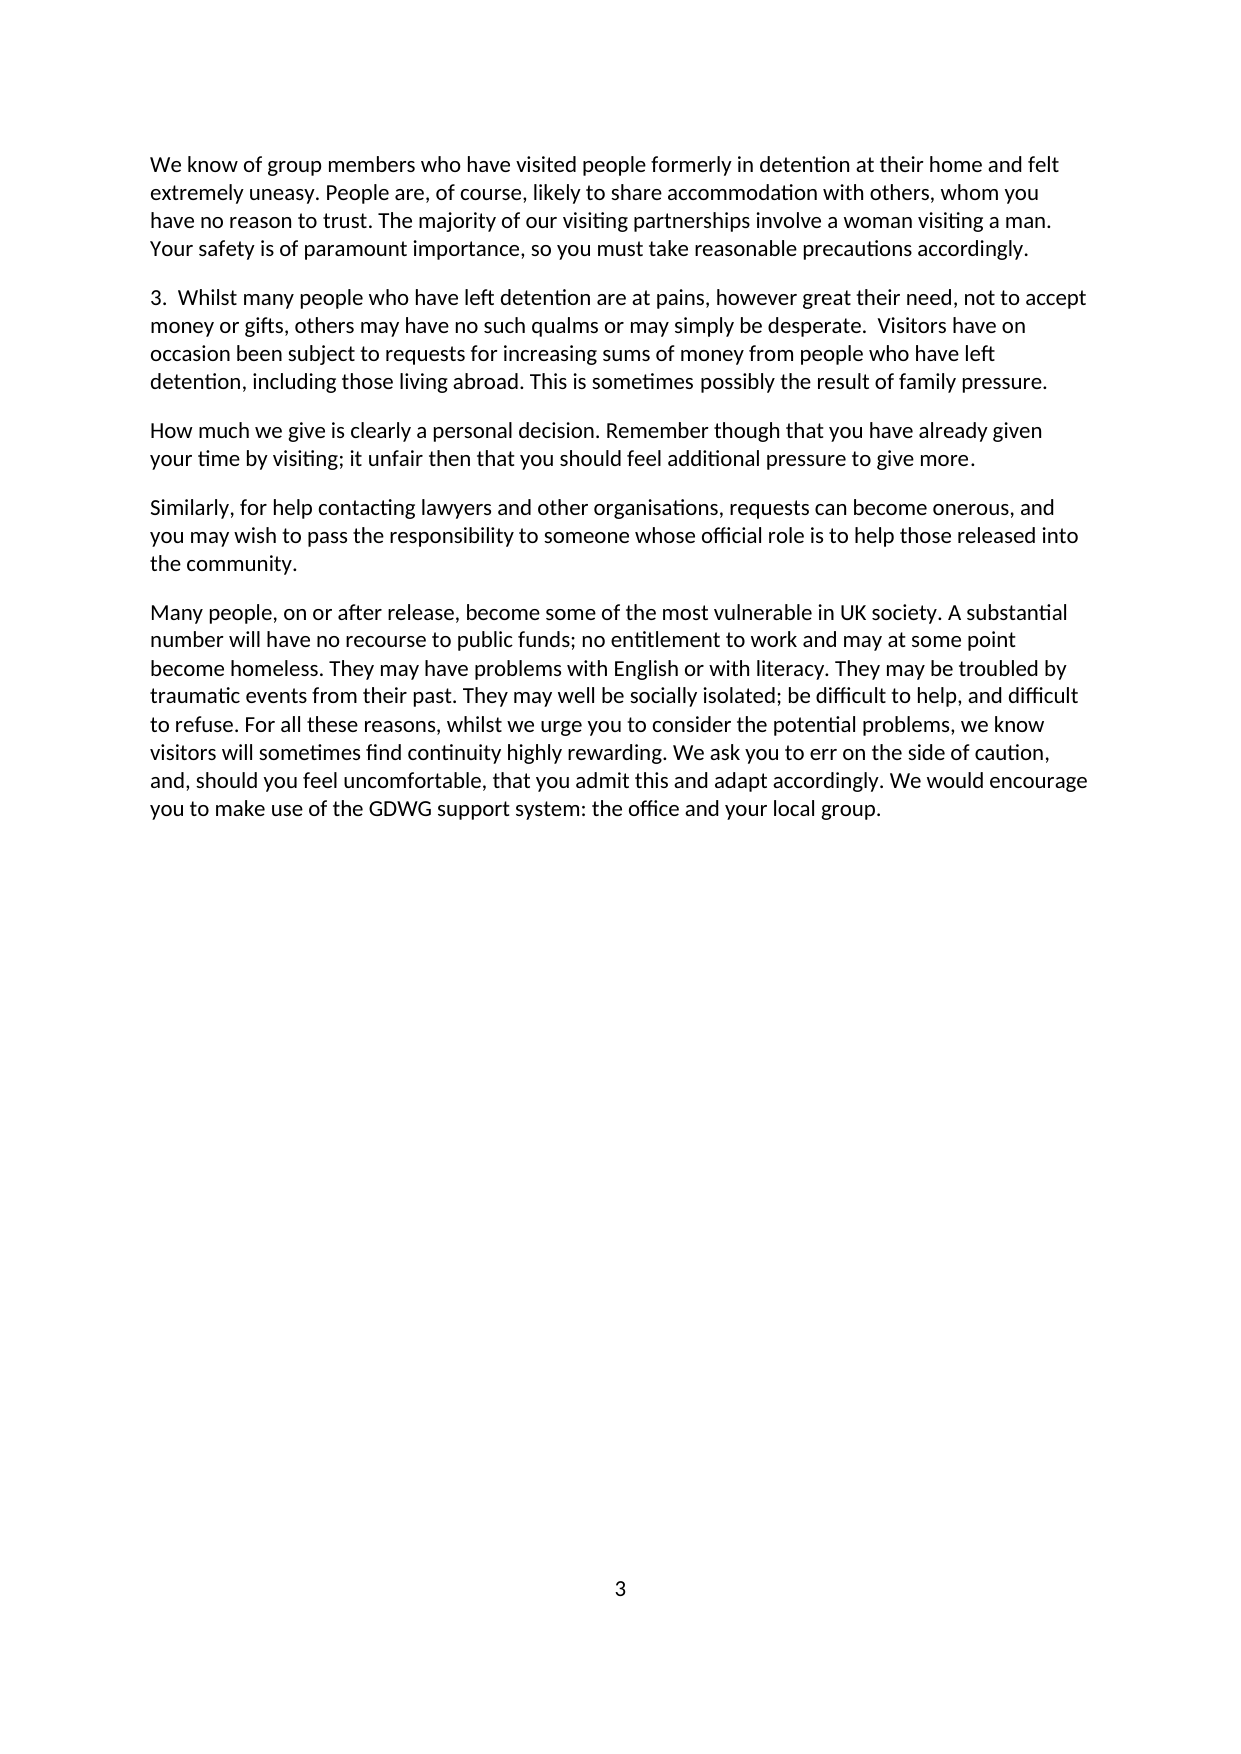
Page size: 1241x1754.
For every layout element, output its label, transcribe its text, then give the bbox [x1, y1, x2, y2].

text How much we give is clearly a personal decision. Remember though that you have already given your time by visiting; it unfair then that you should feel additional pressure to give more. [150, 416, 1090, 472]
text Many people, on or after release, become some of the most vulnerable in UK society. A substantial number will have no recourse to public funds; no entitlement to work and may at some point become homeless. They may have problems with English or with literacy. They may be troubled by traumatic events from their past. They may well be socially isolated; be difficult to help, and difficult to refuse. For all these reasons, whilst we urge you to consider the potential problems, we know visitors will sometimes find continuity highly rewarding. We ask you to err on the side of caution, and, should you feel uncomfortable, that you admit this and adapt accordingly. We would encourage you to make use of the GDWG support system: the office and your local group. [150, 598, 1090, 822]
text Similarly, for help contacting lawyers and other organisations, requests can become onerous, and you may wish to pass the responsibility to someone whose official role is to help those released into the community. [150, 493, 1090, 577]
text We know of group members who have visited people formerly in detention at their home and felt extremely uneasy. People are, of course, likely to share accommodation with others, whom you have no reason to trust. The majority of our visiting partnerships involve a woman visiting a man. Your safety is of paramount importance, so you must take reasonable precautions accordingly. [150, 150, 1090, 262]
text 3. Whilst many people who have left detention are at pains, however great their need, not to accept money or gifts, others may have no such qualms or may simply be desperate. Visitors have on occasion been subject to requests for increasing sums of money from people who have left detention, including those living abroad. This is sometimes possibly the result of family pressure. [150, 283, 1090, 395]
